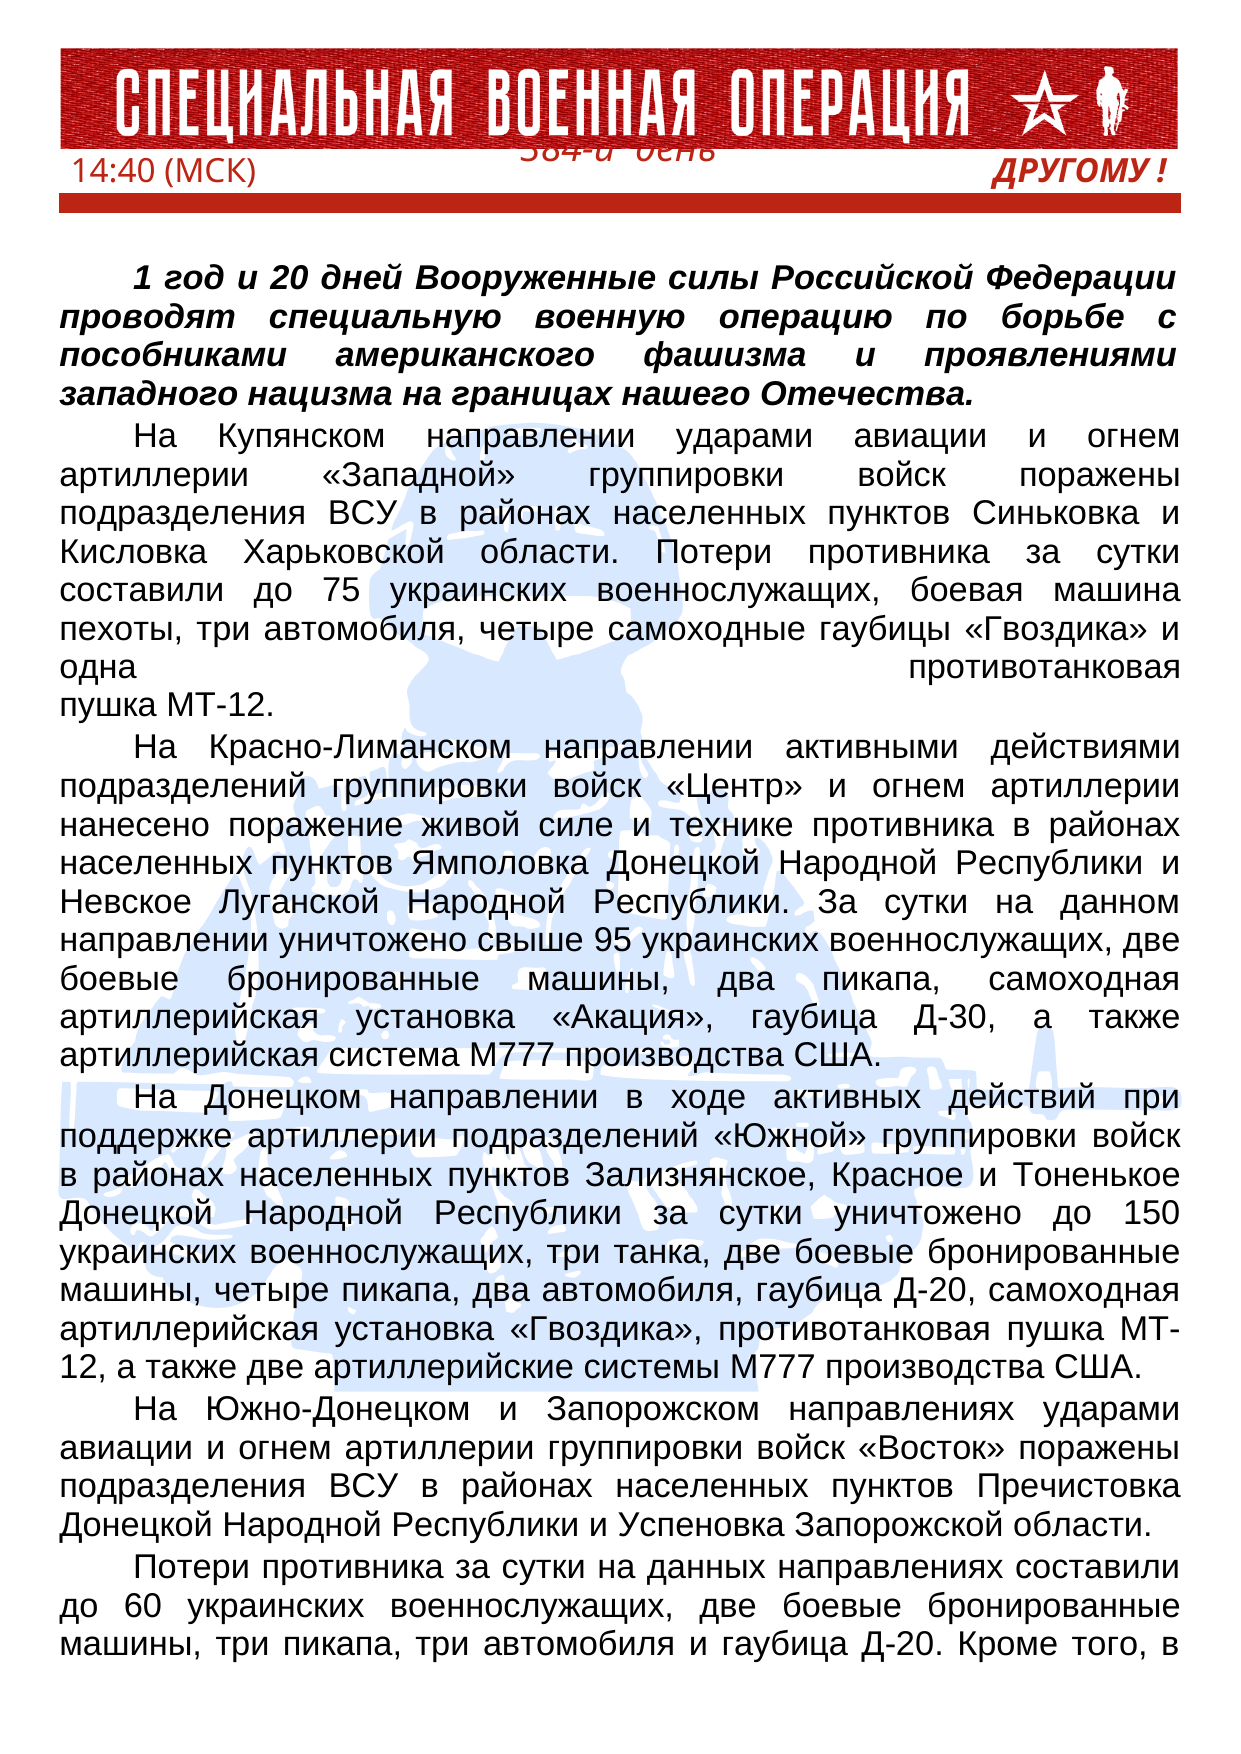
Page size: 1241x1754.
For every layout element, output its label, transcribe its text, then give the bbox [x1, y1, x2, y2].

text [59, 1548, 1181, 1663]
text На Красно-Лиманском направлении активными действиями подразделений группировки войск «Центр» и огнем артиллерии нанесено поражение живой силе и технике противника в районах населенных пунктов Ямполовка Донецкой Народной Республики и Невское Луганской Народной Республики. За сутки на данном направлении уничтожено свыше 95 украинских военнослужащих, две боевые бронированные машины, два пикапа, самоходная артиллерийская установка «Акация», гаубица Д-30, а также артиллерийская система М777 производства США. [59, 728, 1181, 1074]
text 1 год и 20 дней Вооруженные силы Российской Федерации проводят специальную военную операцию по борьбе с пособниками американского фашизма и проявлениями западного нацизма на границах нашего Отечества. [59, 259, 1181, 412]
table_header 14 марта 2023 г., 14:40 (МСК) [59, 149, 458, 193]
table_header 384-й день [458, 149, 783, 193]
text На Купянском направлении ударами авиации и огнем артиллерии «Западной» группировки войск поражены подразделения ВСУ в районах населенных пунктов Синьковка и Кисловка Харьковской области. Потери противника за сутки составили до 75 украинских военнослужащих, боевая машина пехоты, три автомобиля, четыре самоходные гаубицы «Гвоздика» и одна противотанковая пушка МТ-12. [59, 417, 1181, 724]
picture [59, 48, 1177, 149]
table_cell [59, 203, 1181, 213]
text На Южно-Донецком и Запорожском направлениях ударами авиации и огнем артиллерии группировки войск «Восток» поражены подразделения ВСУ в районах населенных пунктов Пречистовка Донецкой Народной Республики и Успеновка Запорожской области. [59, 1390, 1181, 1543]
text На Донецком направлении в ходе активных действий при поддержке артиллерии подразделений «Южной» группировки войск в районах населенных пунктов Зализнянское, Красное и Тоненькое Донецкой Народной Республики за сутки уничтожено до 150 украинских военнослужащих, три танка, две боевые бронированные машины, четыре пикапа, два автомобиля, гаубица Д-20, самоходная артиллерийская установка «Гвоздика», противотанковая пушка МТ-12, а также две артиллерийские системы М777 производства США. [59, 1078, 1181, 1386]
table_cell [59, 193, 1181, 203]
table_header ПРОЧТИ и ПЕРЕДАЙ ДРУГОМУ ! [783, 102, 1181, 193]
